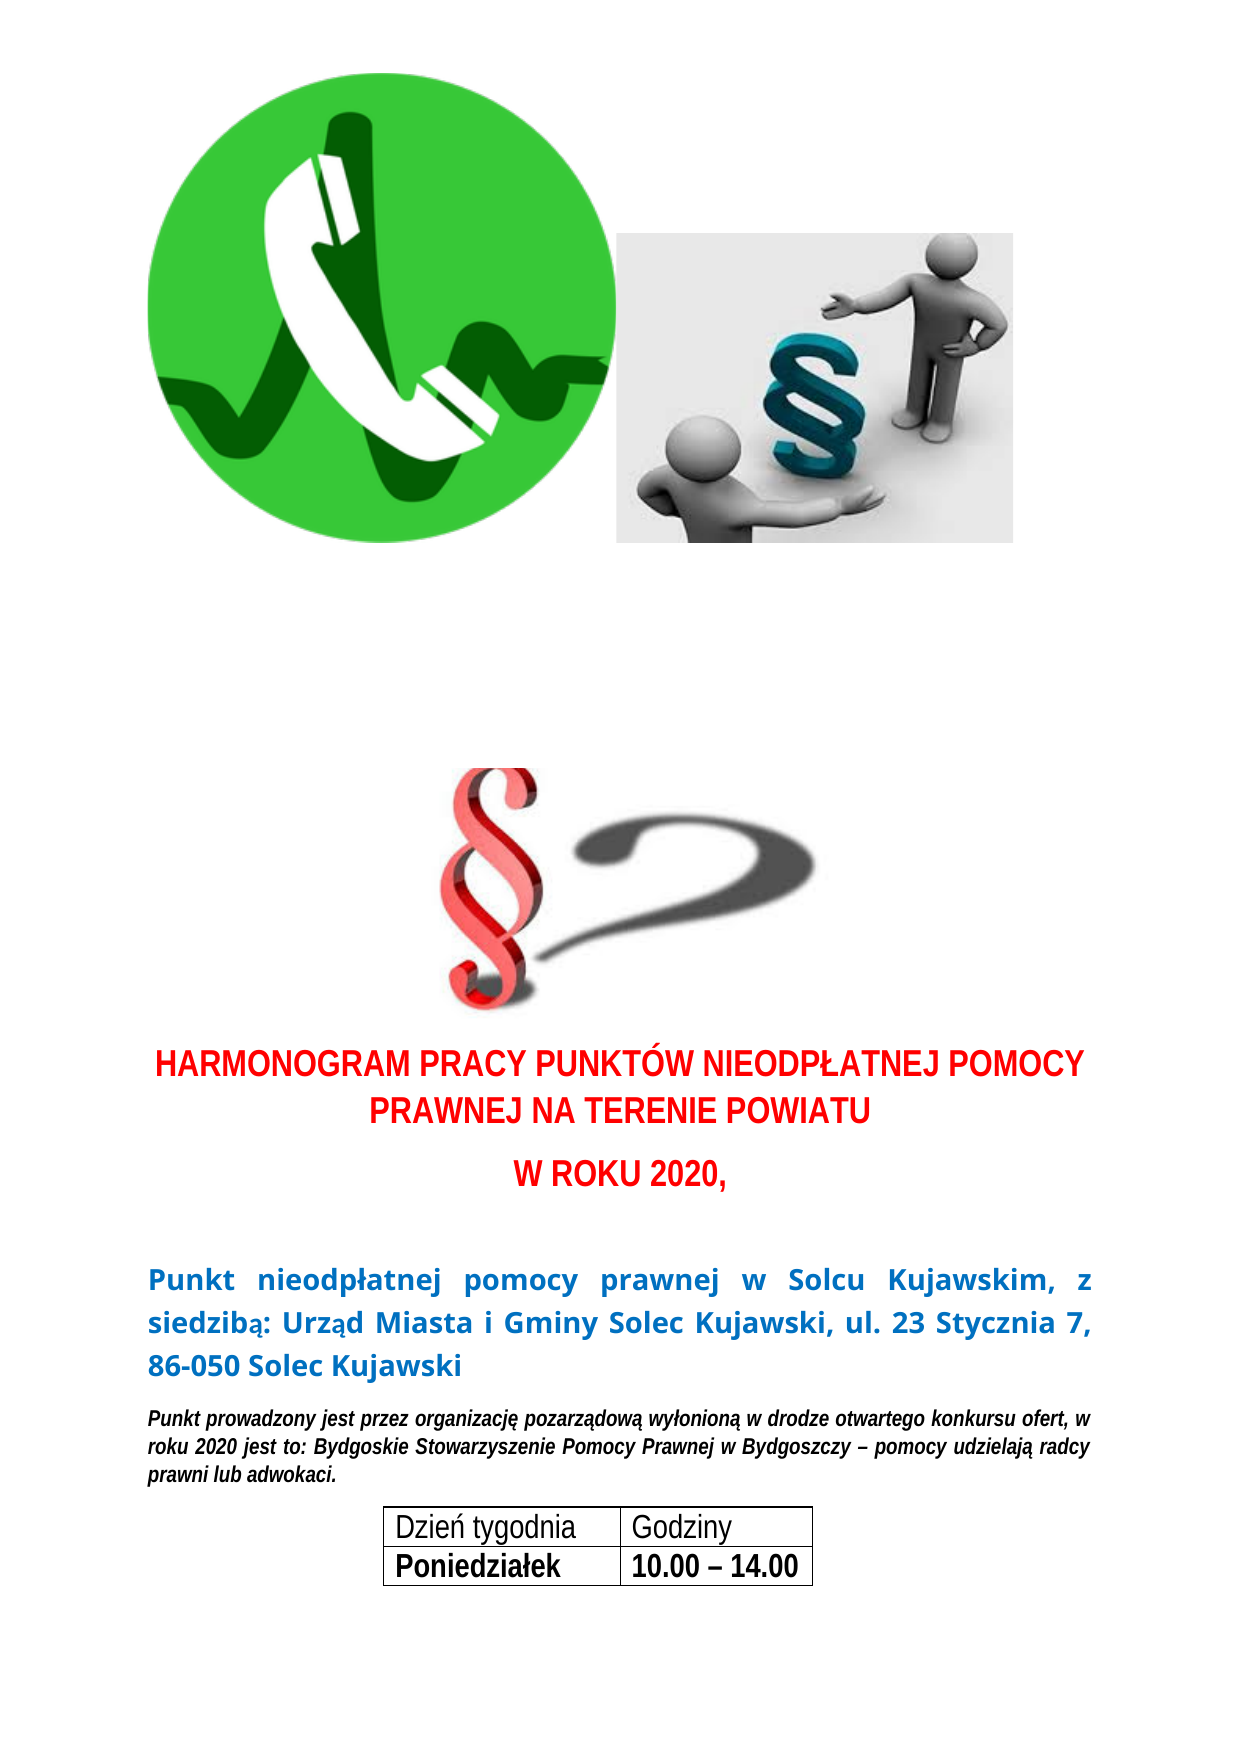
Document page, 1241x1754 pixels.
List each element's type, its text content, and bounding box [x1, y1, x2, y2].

picture [147, 73, 1014, 543]
text Punkt nieodpłatnej pomocy prawnej w Solcu Kujawskim, z siedzibą: Urząd Miasta i Gminy Solec Kujawski, ul. 23 Stycznia 7, 86-050 Solec Kujawski [148, 1259, 1093, 1385]
text HARMONOGRAM PRACY PUNKTÓW NIEODPŁATNEJ POMOCY PRAWNEJ NA TERENIE POWIATU [148, 1042, 1093, 1131]
text Punkt prowadzony jest przez organizację pozarządową wyłonioną w drodze otwartego konkursu ofert, w roku 2020 jest to: Bydgoskie Stowarzyszenie Pomocy Prawnej w Bydgoszczy – pomocy udzielają radcy prawni lub adwokaci. [148, 1404, 1093, 1488]
table_cell 10.00 – 14.00 [621, 1547, 812, 1585]
table_header Godziny [621, 1508, 812, 1546]
table_header Dzień tygodnia [384, 1508, 620, 1546]
table_cell Poniedziałek [384, 1547, 620, 1585]
picture [377, 768, 863, 1023]
text W ROKU 2020, [148, 1151, 1093, 1194]
